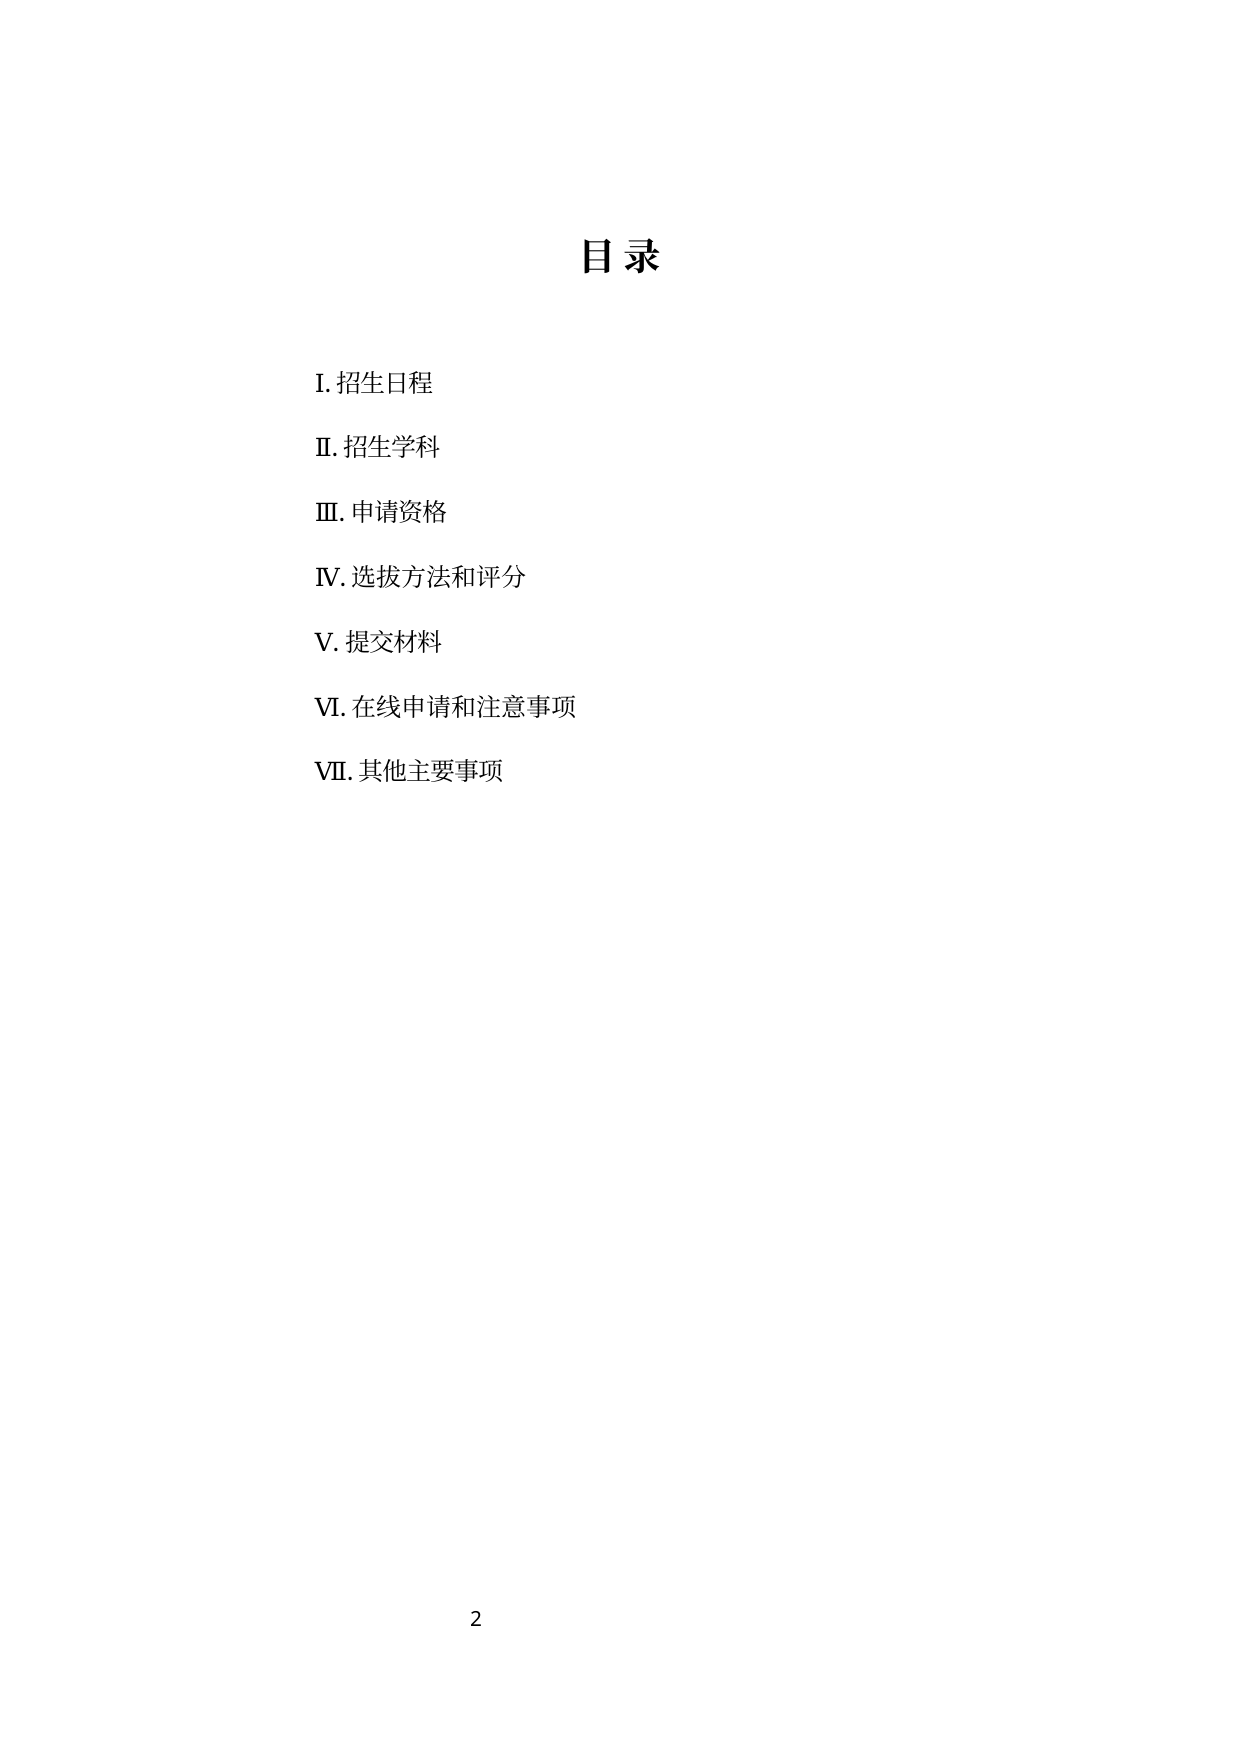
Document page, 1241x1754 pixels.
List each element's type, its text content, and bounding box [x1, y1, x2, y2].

text Ⅵ. 在线申请和注意事项 [314, 687, 1090, 723]
text Ⅱ. 招生学科 [314, 428, 1090, 464]
text Ⅳ. 选拔方法和评分 [314, 558, 1090, 594]
text Ⅰ. 招生日程 [314, 363, 1090, 399]
text 目 录 [150, 227, 1090, 281]
text Ⅴ. 提交材料 [314, 622, 1090, 658]
text Ⅲ. 申请资格 [314, 493, 1090, 529]
text Ⅶ. 其他主要事项 [314, 752, 1090, 788]
